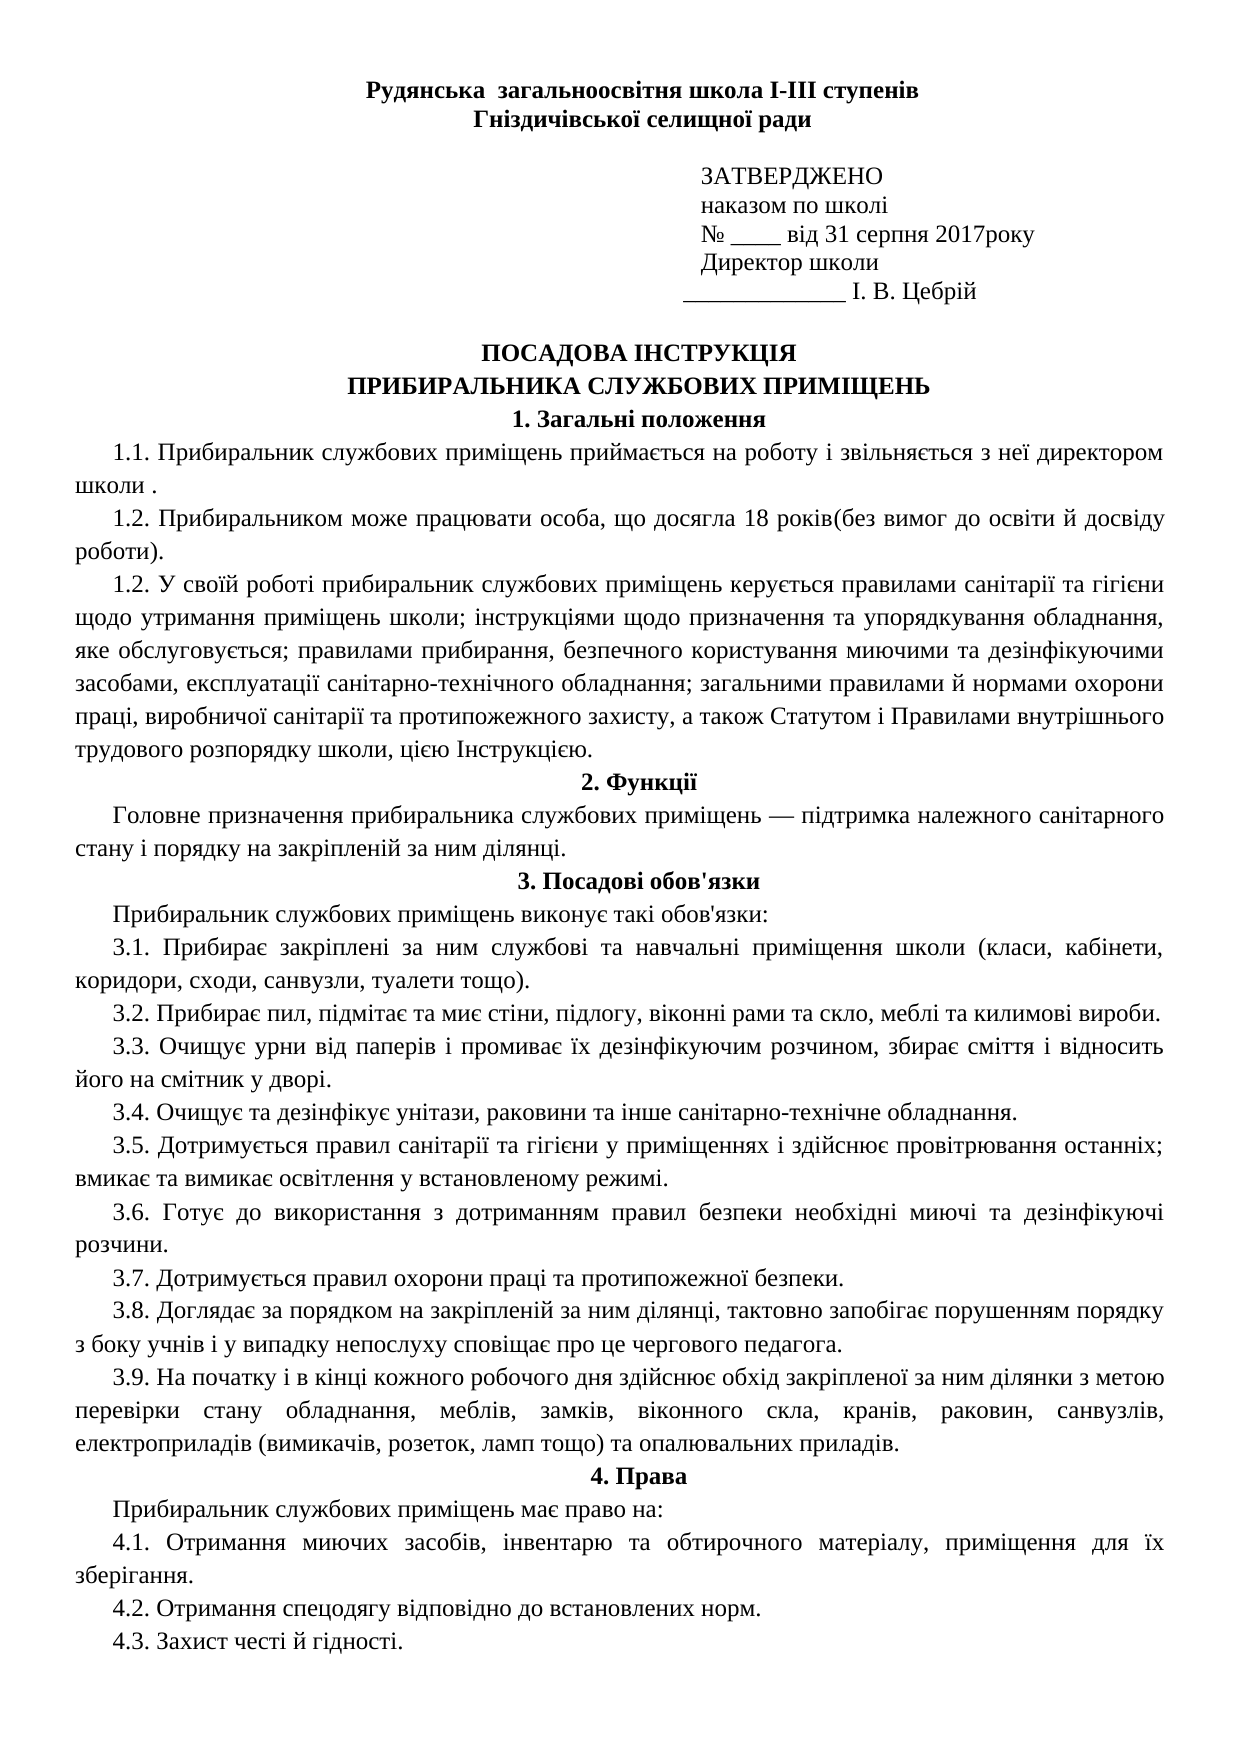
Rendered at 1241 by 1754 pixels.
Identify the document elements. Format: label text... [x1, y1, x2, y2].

text ПРИБИРАЛЬНИКА СЛУЖБОВИХ ПРИМІЩЕНЬ [75, 371, 1165, 400]
text 3.2. Прибирає пил, підмітає та миє стіни, підлогу, віконні рами та скло, меблі та килимові вироби. [75, 998, 1165, 1027]
subtitle Рудянська загальноосвітня школа І-ІІІ ступенів [75, 75, 1165, 104]
text Директор школи [656, 247, 1165, 276]
text 3.6. Готує до використання з дотриманням правил безпеки необхідні миючі та дезінфікуючі розчини. [75, 1197, 1165, 1258]
text № ____ від 31 серпня 2017року [656, 219, 1165, 247]
text 3.3. Очищує урни від паперів і промиває їх дезінфікуючим розчином, збирає сміття і відносить його на смітник у дворі. [75, 1031, 1165, 1093]
subtitle _____________ І. В. Цебрій [75, 276, 1165, 305]
text 4. Права [75, 1461, 1165, 1489]
text 3.8. Доглядає за порядком на закріпленій за ним ділянці, тактовно запобігає порушенням порядку з боку учнів і у випадку непослуху сповіщає про це чергового педагога. [75, 1296, 1165, 1357]
text Головне призначення прибиральника службових приміщень — підтримка належного санітарного стану і порядку на закріпленій за ним ділянці. [75, 800, 1165, 862]
text 4.1. Отримання миючих засобів, інвентарю та обтирочного матеріалу, приміщення для їх зберігання. [75, 1527, 1165, 1588]
text 4.3. Захист честі й гідності. [75, 1626, 1165, 1654]
text 3.1. Прибирає закріплені за ним службові та навчальні приміщення школи (класи, кабінети, коридори, сходи, санвузли, туалети тощо). [75, 932, 1165, 994]
text Прибиральник службових приміщень виконує такі обов'язки: [75, 899, 1165, 928]
text 3.7. Дотримується правил охорони праці та протипожежної безпеки. [75, 1263, 1165, 1291]
text 3.5. Дотримується правил санітарії та гігієни у приміщеннях і здійснює провітрювання останніх; вмикає та вимикає освітлення у встановленому режимі. [75, 1131, 1165, 1192]
text наказом по школі [656, 190, 1165, 219]
text 1. Загальні положення [75, 404, 1165, 433]
text 1.1. Прибиральник службових приміщень приймається на роботу і звільняється з неї директором школи . [75, 437, 1165, 499]
text Прибиральник службових приміщень має право на: [75, 1494, 1165, 1522]
text 3.9. На початку і в кінці кожного робочого дня здійснює обхід закріпленої за ним ділянки з метою перевірки стану обладнання, меблів, замків, віконного скла, кранів, раковин, санвузлів, електроприладів (вимикачів, розеток, ламп тощо) та опалювальних приладів. [75, 1362, 1165, 1456]
text 3.4. Очищує та дезінфікує унітази, раковини та інше санітарно-технічне обладнання. [75, 1097, 1165, 1126]
subtitle Гніздичівської селищної ради [75, 104, 1165, 132]
subtitle ЗАТВЕРДЖЕНО [656, 161, 1165, 190]
text 2. Функції [75, 767, 1165, 796]
text ПОСАДОВА ІНСТРУКЦІЯ [75, 338, 1165, 367]
text 4.2. Отримання спецодягу відповідно до встановлених норм. [75, 1593, 1165, 1622]
text 1.2. У своїй роботі прибиральник службових приміщень керується правилами санітарії та гігієни щодо утримання приміщень школи; інструкціями щодо призначення та упорядкування обладнання, яке обслуговується; правилами прибирання, безпечного користування миючими та дезінфікуючими засобами, експлуатації санітарно-технічного обладнання; загальними правилами й нормами охорони праці, виробничої санітарії та протипожежного захисту, а також Статутом і Правилами внутрішнього трудового розпорядку школи, цією Інструкцією. [75, 569, 1165, 763]
text 3. Посадові обов'язки [75, 866, 1165, 895]
text 1.2. Прибиральником може працювати особа, що досягла 18 років(без вимог до освіти й досвіду роботи). [75, 503, 1165, 565]
